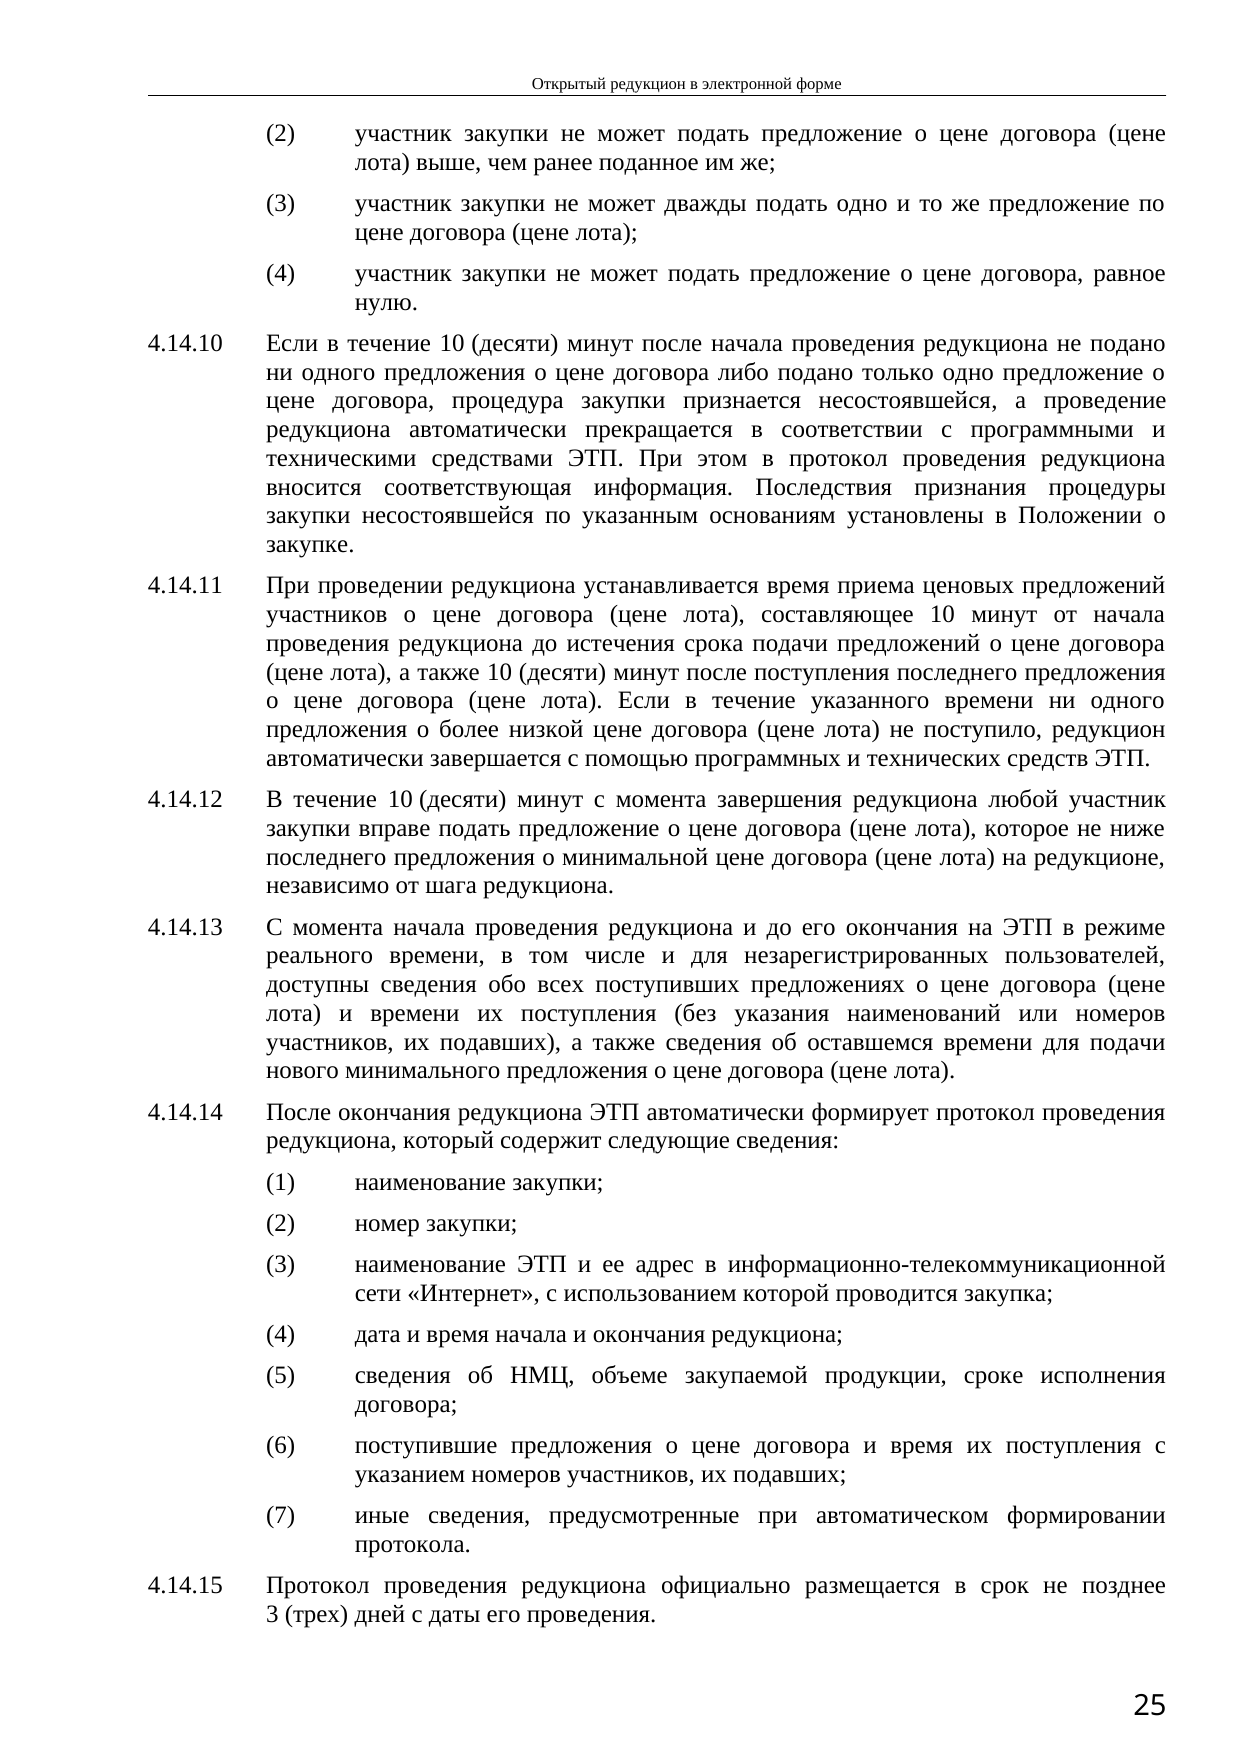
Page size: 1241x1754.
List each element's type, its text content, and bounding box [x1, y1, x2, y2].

text наименование ЭТП и ее адрес в информационно-телекоммуникационной сети «Интернет», с использованием которой проводится закупка; [266, 1249, 1166, 1307]
text номер закупки; [266, 1208, 1166, 1237]
text После окончания редукциона ЭТП автоматически формирует протокол проведения редукциона, который содержит следующие сведения: [148, 1097, 1166, 1154]
text иные сведения, предусмотренные при автоматическом формировании протокола. [266, 1501, 1166, 1558]
text поступившие предложения о цене договора и время их поступления с указанием номеров участников, их подавших; [266, 1431, 1166, 1488]
text С момента начала проведения редукциона и до его окончания на ЭТП в режиме реального времени, в том числе и для незарегистрированных пользователей, доступны сведения обо всех поступивших предложениях о цене договора (цене лота) и времени их поступления (без указания наименований или номеров участников, их подавших), а также сведения об оставшемся времени для подачи нового минимального предложения о цене договора (цене лота). [148, 912, 1166, 1084]
text дата и время начала и окончания редукциона; [266, 1319, 1166, 1348]
text участник закупки не может дважды подать одно и то же предложение по цене договора (цене лота); [266, 188, 1166, 246]
text участник закупки не может подать предложение о цене договора (цене лота) выше, чем ранее поданное им же; [266, 118, 1166, 176]
text Если в течение 10 (десяти) минут после начала проведения редукциона не подано ни одного предложения о цене договора либо подано только одно предложение о цене договора, процедура закупки признается несостоявшейся, а проведение редукциона автоматически прекращается в соответствии с программными и техническими средствами ЭТП. При этом в протокол проведения редукциона вносится соответствующая информация. Последствия признания процедуры закупки несостоявшейся по указанным основаниям установлены в Положении о закупке. [148, 328, 1166, 558]
text участник закупки не может подать предложение о цене договора, равное нулю. [266, 258, 1166, 316]
text При проведении редукциона устанавливается время приема ценовых предложений участников о цене договора (цене лота), составляющее 10 минут от начала проведения редукциона до истечения срока подачи предложений о цене договора (цене лота), а также 10 (десяти) минут после поступления последнего предложения о цене договора (цене лота). Если в течение указанного времени ни одного предложения о более низкой цене договора (цене лота) не поступило, редукцион автоматически завершается с помощью программных и технических средств ЭТП. [148, 571, 1166, 772]
text наименование закупки; [266, 1167, 1166, 1196]
text Протокол проведения редукциона официально размещается в срок не позднее 3 (трех) дней с даты его проведения. [148, 1571, 1166, 1628]
text сведения об НМЦ, объеме закупаемой продукции, сроке исполнения договора; [266, 1361, 1166, 1418]
text В течение 10 (десяти) минут с момента завершения редукциона любой участник закупки вправе подать предложение о цене договора (цене лота), которое не ниже последнего предложения о минимальной цене договора (цене лота) на редукционе, независимо от шага редукциона. [148, 784, 1166, 899]
